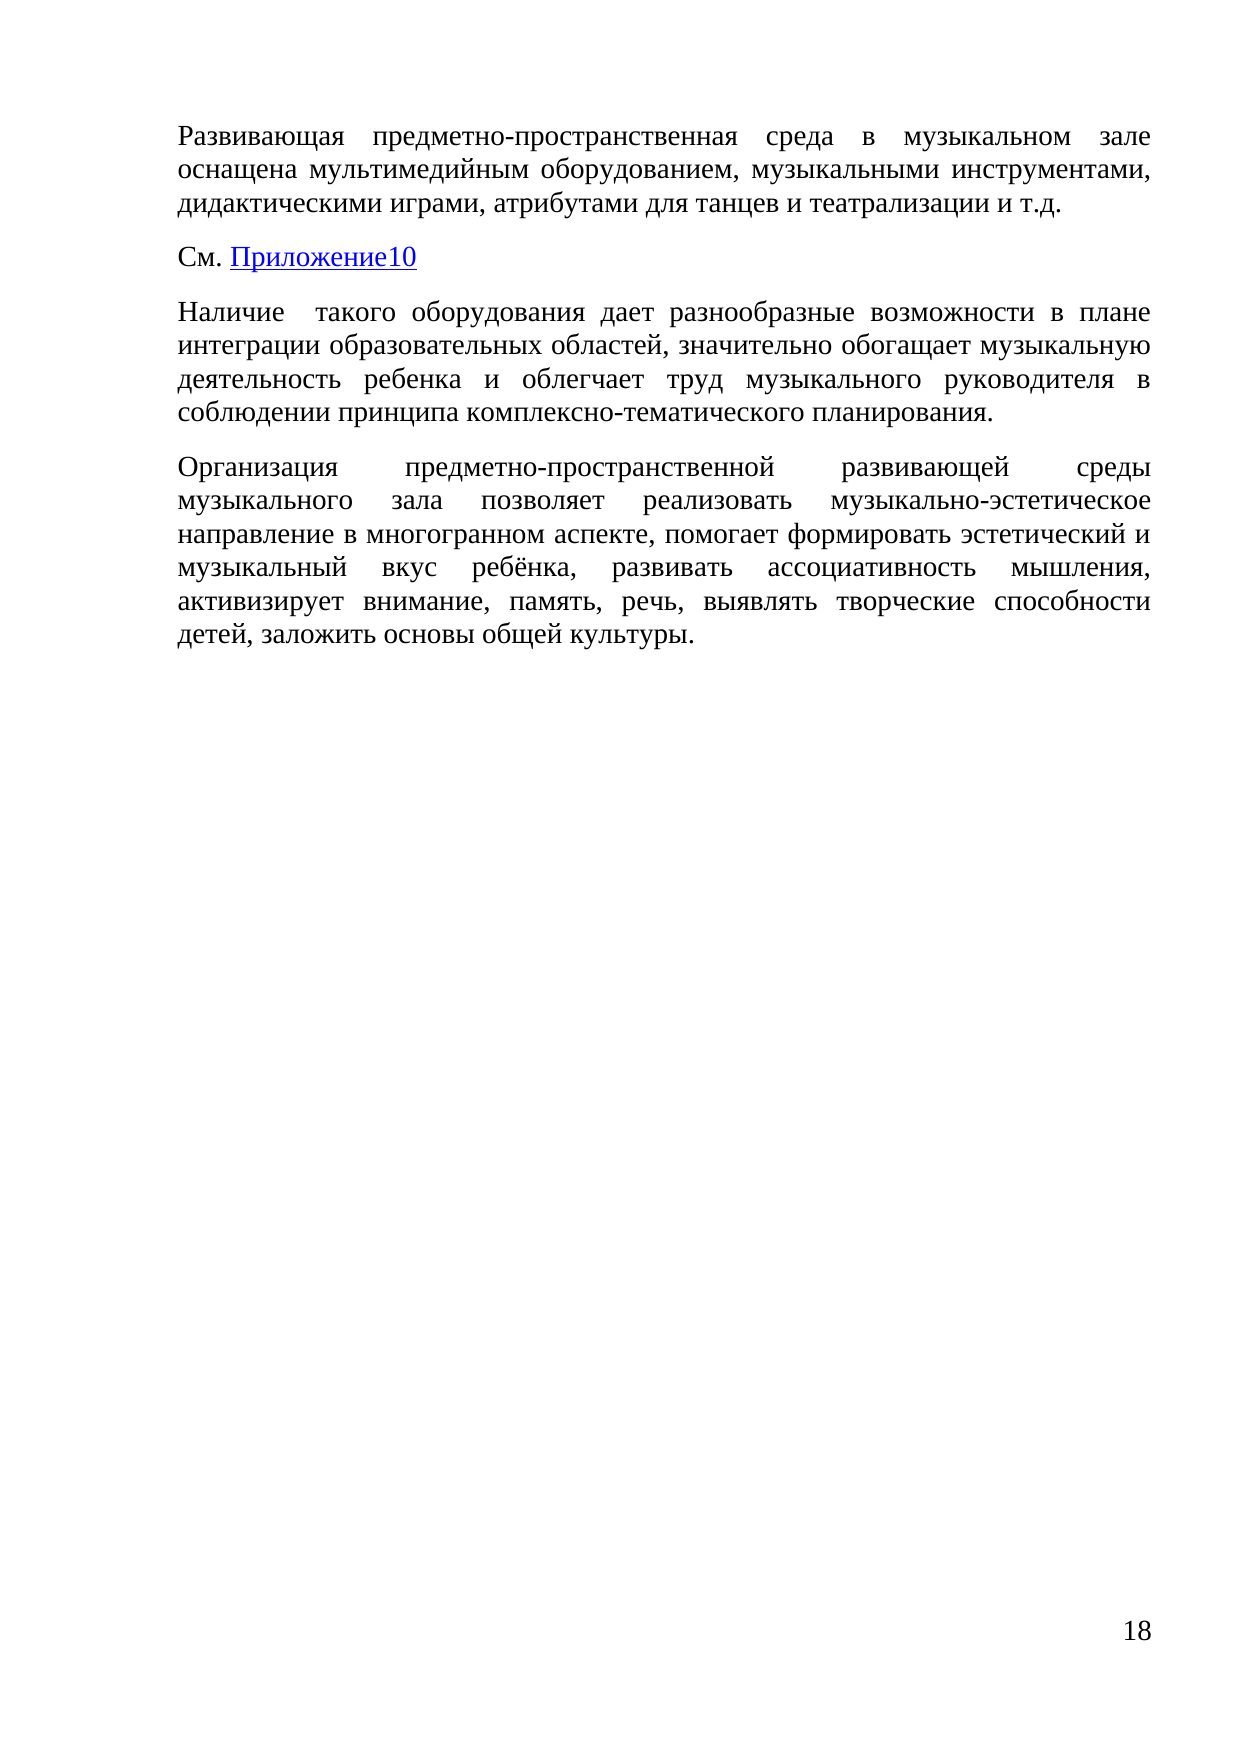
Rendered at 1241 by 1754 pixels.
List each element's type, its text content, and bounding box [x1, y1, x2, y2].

text Развивающая предметно-пространственная среда в музыкальном зале оснащена мультимедийным оборудованием, музыкальными инструментами, дидактическими играми, атрибутами для танцев и театрализации и т.д. [177, 118, 1152, 219]
text Наличие такого оборудования дает разнообразные возможности в плане интеграции образовательных областей, значительно обогащает музыкальную деятельность ребенка и облегчает труд музыкального руководителя в соблюдении принципа комплексно-тематического планирования. [177, 294, 1152, 428]
text См. Приложение10 [177, 239, 1152, 273]
text Организация предметно-пространственной развивающей среды музыкального зала позволяет реализовать музыкально-эстетическое направление в многогранном аспекте, помогает формировать эстетический и музыкальный вкус ребёнка, развивать ассоциативность мышления, активизирует внимание, память, речь, выявлять творческие способности детей, заложить основы общей культуры. [177, 449, 1152, 650]
